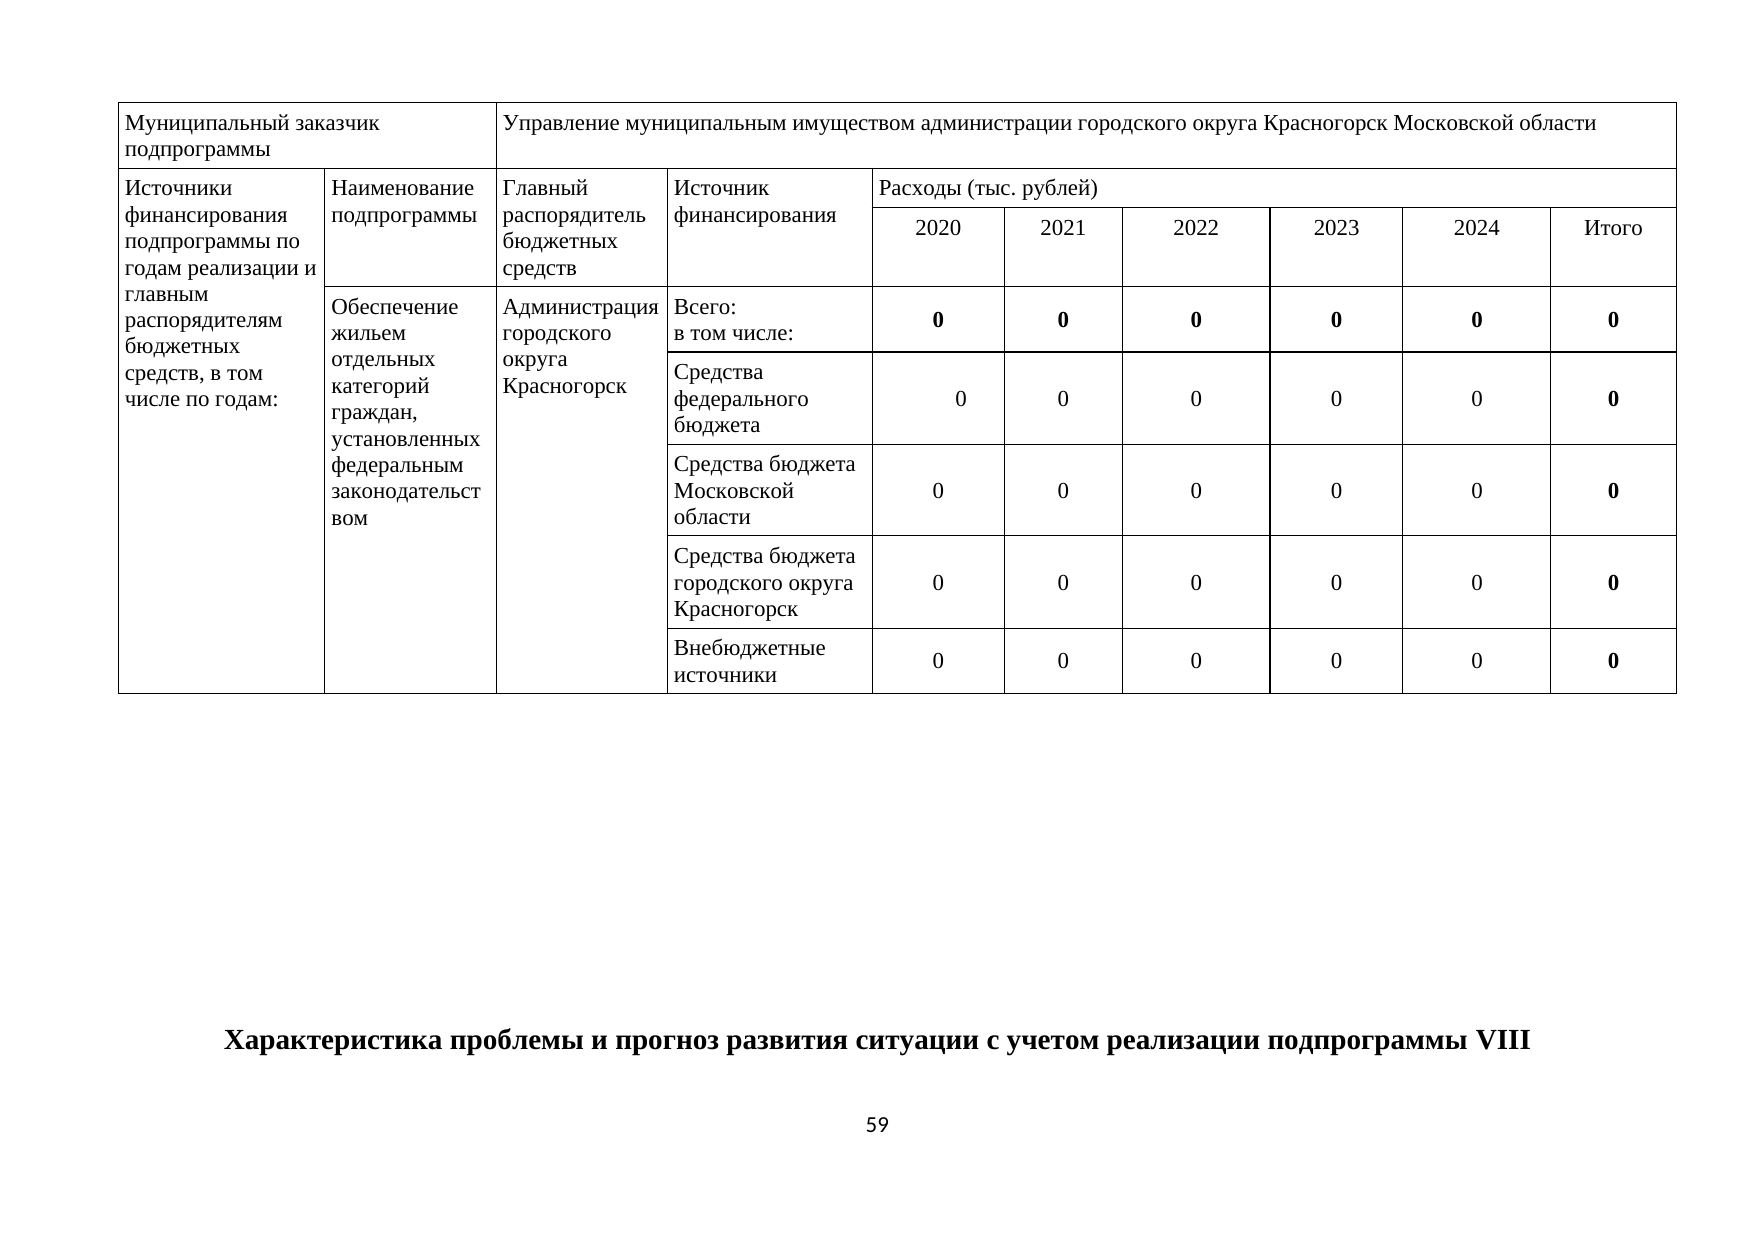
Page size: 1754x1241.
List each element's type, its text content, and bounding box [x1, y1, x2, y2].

table_cell 0 [1551, 353, 1676, 443]
table_cell 0 [1271, 629, 1402, 693]
table_cell Наименование подпрограммы [325, 169, 496, 286]
table_cell 0 [873, 536, 1004, 627]
table_cell Источники финансирования подпрограммы по годам реализации и главным распорядителям бюджетных средств, в том числе по годам: [119, 169, 324, 693]
table_cell 2021 [1005, 208, 1122, 286]
table_cell 0 [1123, 536, 1269, 627]
table_cell 0 [1271, 445, 1402, 535]
table_cell 0 [873, 353, 1004, 443]
table_header Муниципальный заказчик подпрограммы [119, 103, 496, 167]
table_cell 0 [873, 287, 1004, 351]
table_cell 2024 [1403, 208, 1550, 286]
table_cell 0 [873, 445, 1004, 535]
table_cell 2023 [1271, 208, 1402, 286]
table_cell 0 [1005, 536, 1122, 627]
text Характеристика проблемы и прогноз развития ситуации с учетом реализации подпрограммы VIII [118, 1022, 1636, 1056]
table_cell 0 [1123, 353, 1269, 443]
table_cell 0 [1551, 629, 1676, 693]
table_cell Итого [1551, 208, 1676, 286]
table_cell 0 [1403, 353, 1550, 443]
table_cell Обеспечение жильем отдельных категорий граждан, установленных федеральным законодательством [325, 287, 496, 693]
table_cell 0 [1005, 287, 1122, 351]
table_cell 0 [1403, 445, 1550, 535]
table_cell Средства бюджета Московской области [668, 445, 872, 535]
table_cell Средства бюджета городского округа Красногорск [668, 536, 872, 627]
table_cell 0 [1271, 536, 1402, 627]
table_cell 2022 [1123, 208, 1269, 286]
table_cell 0 [1403, 287, 1550, 351]
table_cell 0 [1403, 536, 1550, 627]
table_cell Главный распорядитель бюджетных средств [497, 169, 667, 286]
table_cell 0 [1551, 445, 1676, 535]
table_header Управление муниципальным имуществом администрации городского округа Красногорск Московской области [497, 103, 1676, 167]
table_cell 0 [873, 629, 1004, 693]
table_cell Администрация городского округа Красногорск [497, 287, 667, 693]
table_cell Источник финансирования [668, 169, 872, 286]
table_cell 0 [1551, 536, 1676, 627]
table_cell 0 [1551, 287, 1676, 351]
table_cell 0 [1005, 445, 1122, 535]
table_cell Средства федерального бюджета [668, 353, 872, 443]
table_cell 0 [1271, 287, 1402, 351]
table_cell 0 [1005, 353, 1122, 443]
table_cell Внебюджетные источники [668, 629, 872, 693]
table_cell 0 [1403, 629, 1550, 693]
table_cell 2020 [873, 208, 1004, 286]
table_cell 0 [1271, 353, 1402, 443]
table_cell 0 [1005, 629, 1122, 693]
table_cell Всего: в том числе: [668, 287, 872, 351]
table_cell 0 [1123, 287, 1269, 351]
table_cell Расходы (тыс. рублей) [873, 169, 1676, 207]
table_cell 0 [1123, 445, 1269, 535]
table_cell 0 [1123, 629, 1269, 693]
